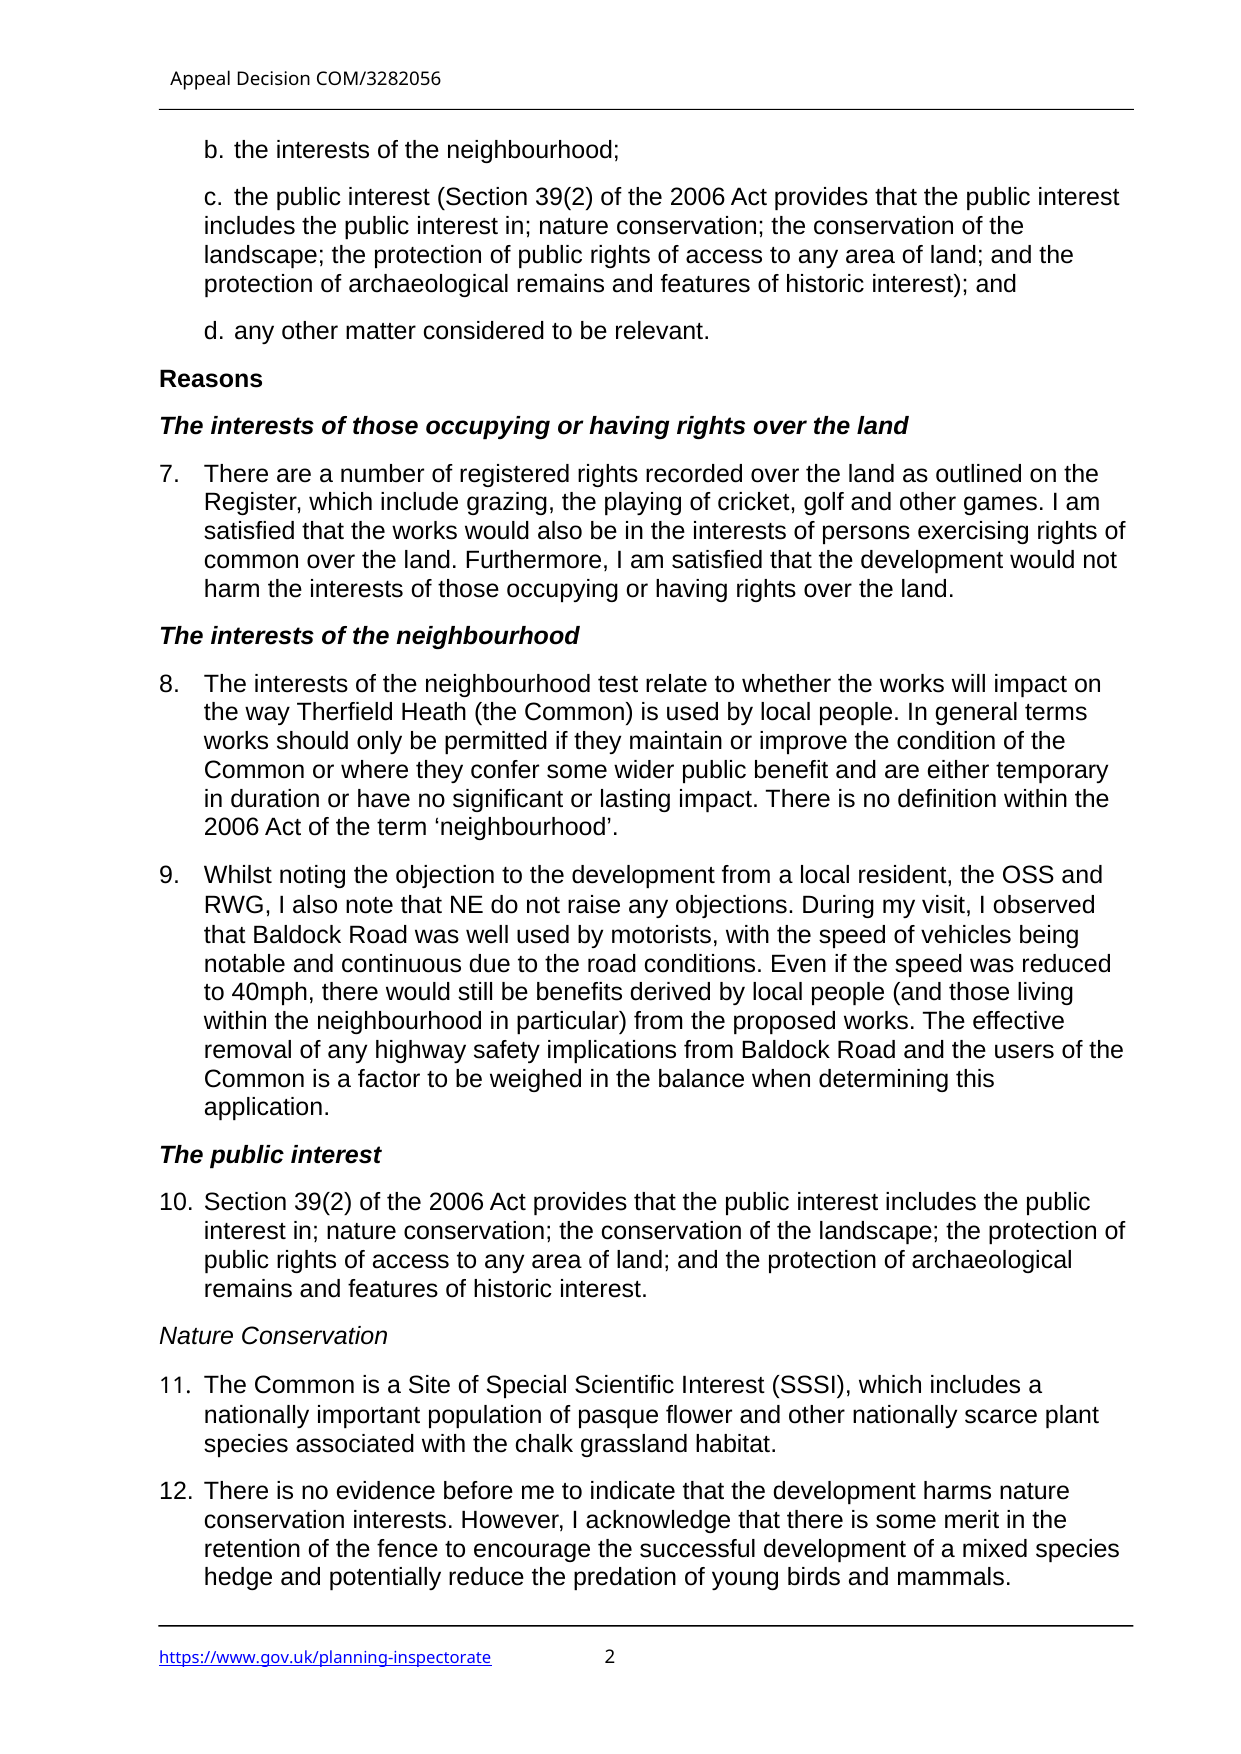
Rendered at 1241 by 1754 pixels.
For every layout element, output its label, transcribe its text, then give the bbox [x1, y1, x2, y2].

list The interests of the neighbourhood [159, 621, 1128, 650]
text The Common is a Site of Special Scientific Interest (SSSI), which includes a nationally important population of pasque flower and other nationally scarce plant species associated with the chalk grassland habitat. [159, 1368, 1128, 1457]
list The public interest [159, 1140, 1128, 1168]
list The interests of those occupying or having rights over the land [159, 411, 1128, 440]
list d. any other matter considered to be relevant. [204, 316, 1128, 345]
list b. the interests of the neighbourhood; [204, 135, 1128, 163]
list Nature Conservation [159, 1321, 1128, 1350]
text There is no evidence before me to indicate that the development harms nature conservation interests. However, I acknowledge that there is some merit in the retention of the fence to encourage the successful development of a mixed species hedge and potentially reduce the predation of young birds and mammals. [159, 1476, 1128, 1591]
list c. the public interest (Section 39(2) of the 2006 Act provides that the public interest includes the public interest in; nature conservation; the conservation of the landscape; the protection of public rights of access to any area of land; and the protection of archaeological remains and features of historic interest); and [204, 182, 1128, 297]
text Whilst noting the objection to the development from a local resident, the OSS and RWG, I also note that NE do not raise any objections. During my visit, I observed that Baldock Road was well used by motorists, with the speed of vehicles being notable and continuous due to the road conditions. Even if the speed was reduced to 40mph, there would still be benefits derived by local people (and those living within the neighbourhood in particular) from the proposed works. The effective removal of any highway safety implications from Baldock Road and the users of the Common is a factor to be weighed in the balance when determining this application. [159, 860, 1128, 1121]
text Section 39(2) of the 2006 Act provides that the public interest includes the public interest in; nature conservation; the conservation of the landscape; the protection of public rights of access to any area of land; and the protection of archaeological remains and features of historic interest. [159, 1187, 1128, 1302]
subtitle Reasons [159, 363, 1128, 392]
text The interests of the neighbourhood test relate to whether the works will impact on the way Therfield Heath (the Common) is used by local people. In general terms works should only be permitted if they maintain or improve the condition of the Common or where they confer some wider public benefit and are either temporary in duration or have no significant or lasting impact. There is no definition within the 2006 Act of the term ‘neighbourhood’. [159, 668, 1128, 841]
text There are a number of registered rights recorded over the land as outlined on the Register, which include grazing, the playing of cricket, golf and other games. I am satisfied that the works would also be in the interests of persons exercising rights of common over the land. Furthermore, I am satisfied that the development would not harm the interests of those occupying or having rights over the land. [159, 458, 1128, 602]
